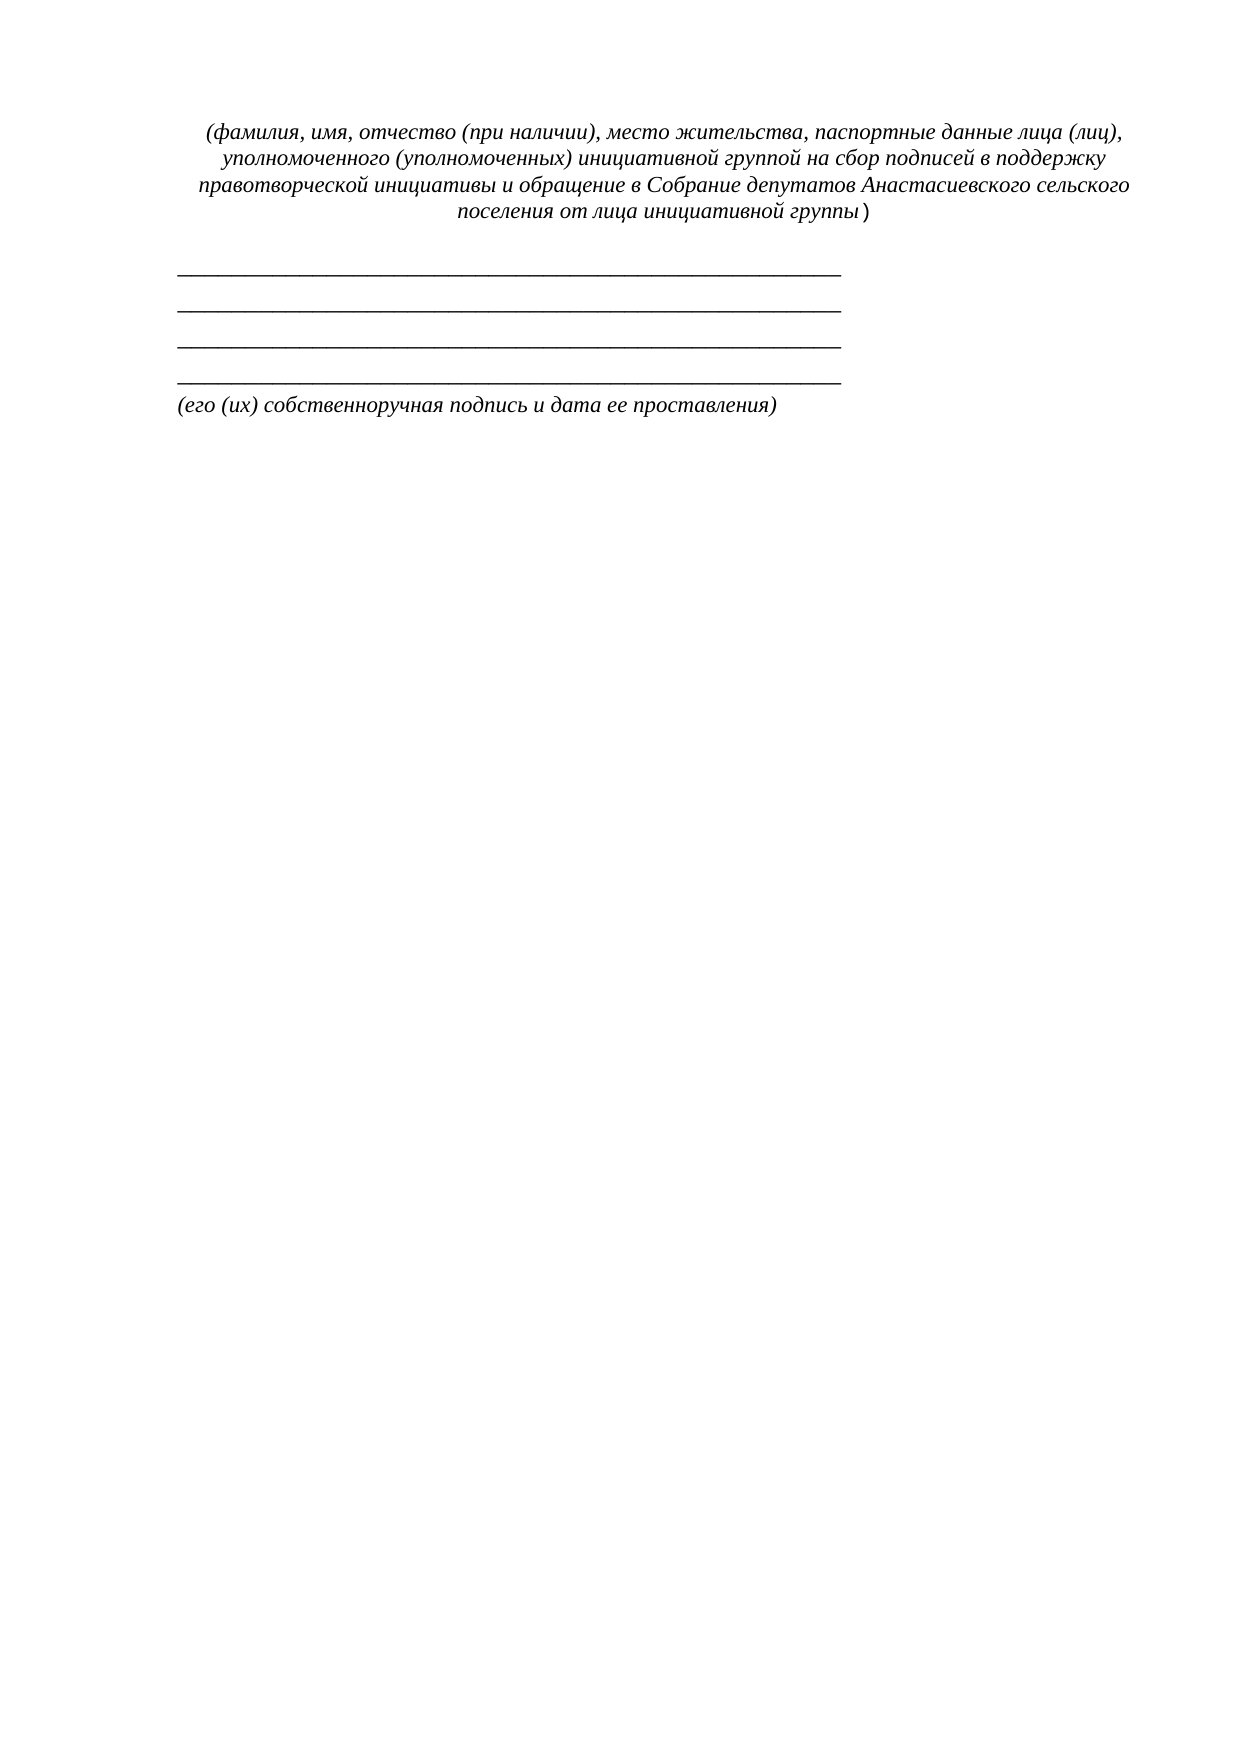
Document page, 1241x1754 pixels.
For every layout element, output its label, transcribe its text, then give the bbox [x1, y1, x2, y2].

text _________________________________________________ [177, 284, 1152, 315]
text _________________________________________________ [177, 320, 1152, 351]
text _________________________________________________ [177, 356, 1152, 387]
text (фамилия, имя, отчество (при наличии), место жительства, паспортные данные лица (лиц), уполномоченного (уполномоченных) инициативной группой на сбор подписей в поддержку правотворческой инициативы и обращение в Собрание депутатов Анастасиевского сельского поселения от лица инициативной группы) [177, 118, 1152, 225]
text _________________________________________________ [177, 248, 1152, 279]
text (его (их) собственноручная подпись и дата ее проставления) [177, 391, 1152, 418]
